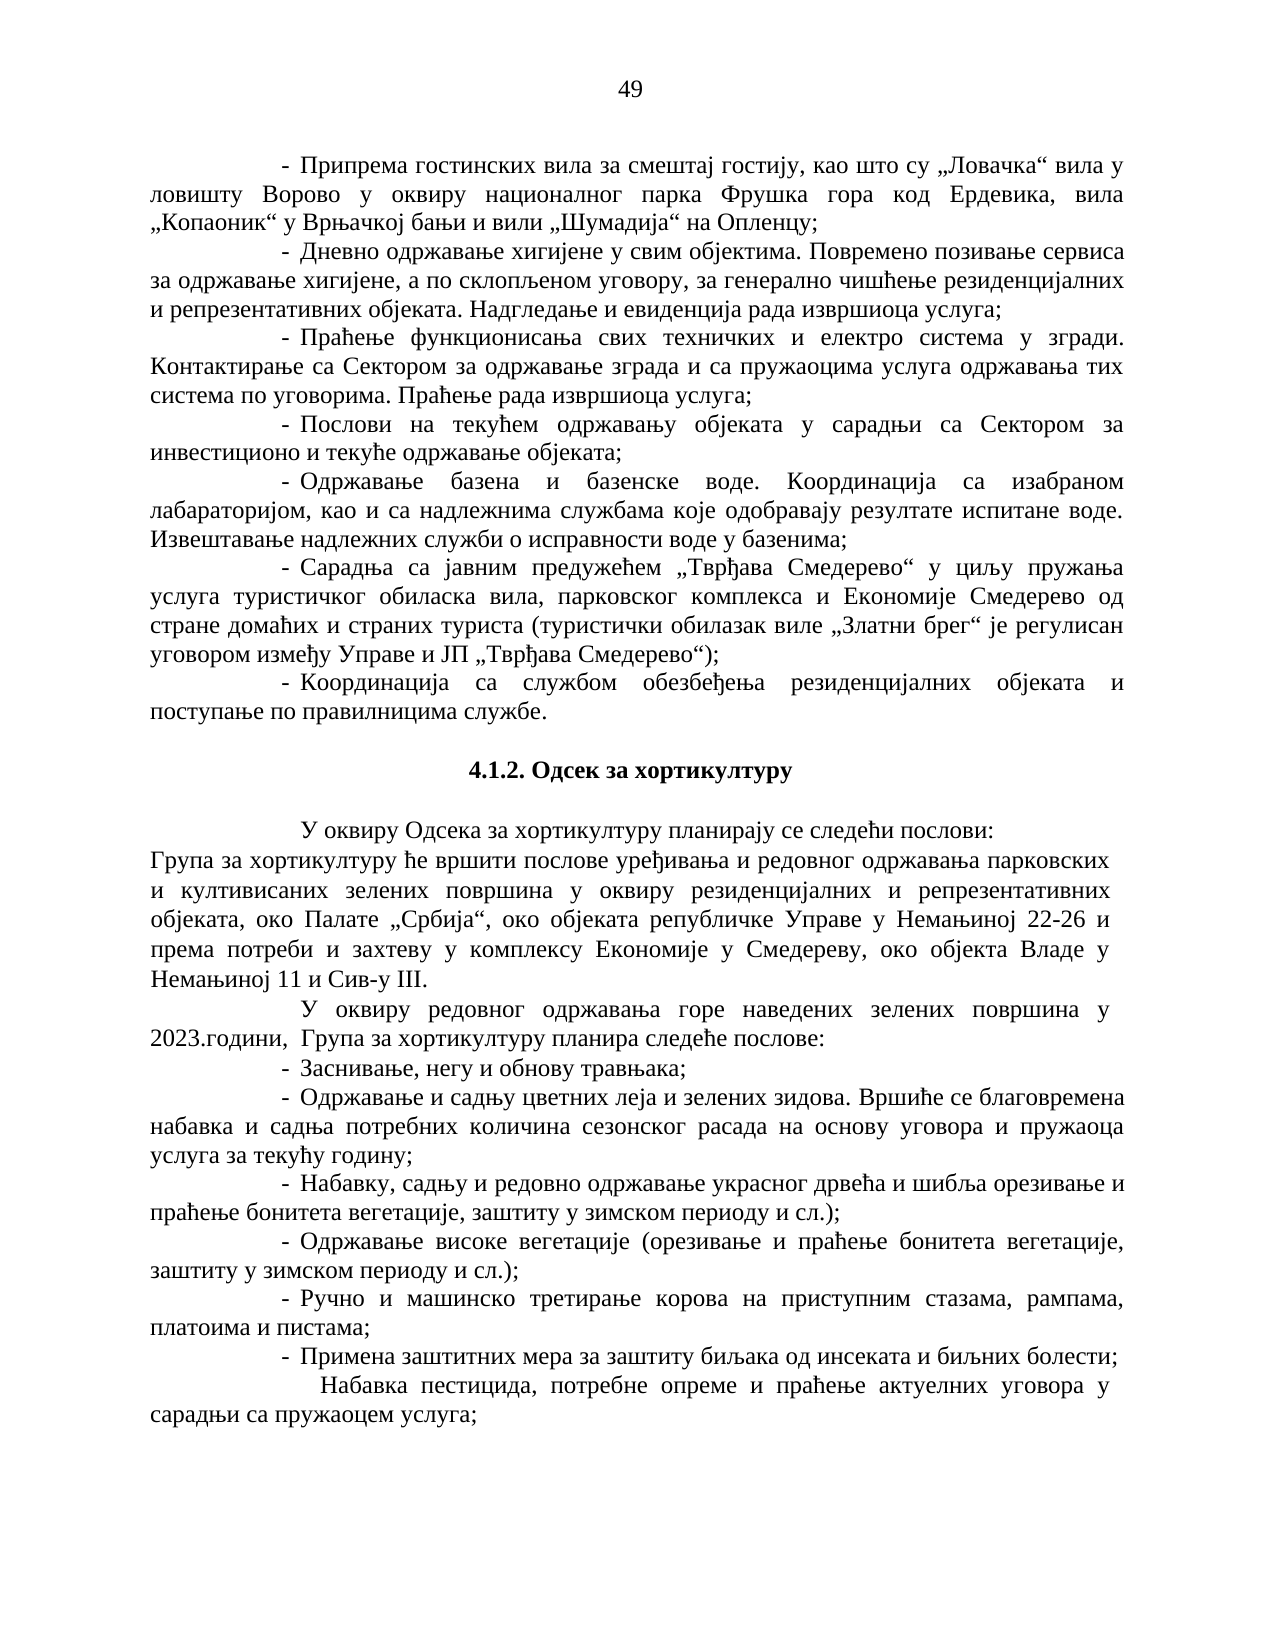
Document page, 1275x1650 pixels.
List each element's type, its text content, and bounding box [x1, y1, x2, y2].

text У оквиру Одсека за хортикултуру планирају се следећи послови: [150, 815, 1111, 844]
list Одржавање високе вегетације (орезивање и праћење бонитета вегетације, заштиту у зимском периоду и сл.); [150, 1226, 1125, 1283]
text Група за хортикултуру ће вршити послове уређивања и редовног одржавања парковских и култивисаних зелених површина у оквиру резиденцијалних и репрезентативних објеката, око Палате „Србија“, око објеката републичке Управе у Немањиној 22-26 и према потреби и захтеву у комплексу Економије у Смедереву, око објекта Владе у Немањиној 11 и Сив-у III. [150, 845, 1111, 992]
list Координација са службом обезбеђења резиденцијалних објеката и поступање по правилницима службе. [150, 667, 1125, 725]
list Набавка пестицида, потребне опреме и праћење актуелних уговора у сарадњи са пружаоцем услуга; [150, 1370, 1111, 1428]
list Заснивање, негу и обнову травњака; [150, 1053, 1125, 1082]
list Примена заштитних мера за заштиту биљака од инсеката и биљних болести; [150, 1341, 1125, 1370]
list Припрема гостинских вила за смештај гостију, као што су „Ловачка“ вила у ловишту Ворово у оквиру националног парка Фрушка гора код Ердевика, вила „Копаоник“ у Врњачкој бањи и вили „Шумадија“ на Опленцу; [150, 150, 1125, 236]
list Ручно и машинско третирање корова на приступним стазама, рампама, платоима и пистама; [150, 1283, 1125, 1341]
text У оквиру редовног одржавања горе наведених зелених површина у 2023.години, Група за хортикултуру планира следеће послове: [150, 994, 1111, 1052]
list Одржавање и садњу цветних леја и зелених зидова. Вршиће се благовремена набавка и садња потребних количина сезонског расада на основу уговора и пружаоца услуга за текућу годину; [150, 1082, 1125, 1168]
list Сарадња са јавним предужећем „Тврђава Смедерево“ у циљу пружања услуга туристичког обиласка вила, парковског комплекса и Економије Смедерево од стране домаћих и страних туриста (туристички обилазак виле „Златни брег“ је регулисан уговором између Управе и ЈП „Тврђава Смедерево“); [150, 552, 1125, 667]
list Одржавање базена и базенске воде. Координација са изабраном лабараторијом, као и са надлежнима службама које одобравају резултате испитане воде. Извештавање надлежних служби о исправности воде у базенима; [150, 466, 1125, 552]
list Дневно одржавање хигијене у свим објектима. Повремено позивање сервиса за одржавање хигијене, а по склопљеном уговору, за генерално чишћење резиденцијалних и репрезентативних објеката. Надгледање и евиденција рада извршиоца услуга; [150, 236, 1125, 322]
list Набавку, садњу и редовно одржавање украсног дрвећа и шибља орезивање и праћење бонитета вегетације, заштиту у зимском периоду и сл.); [150, 1168, 1125, 1226]
list Праћење функционисања свих техничких и електро система у згради. Контактирање са Сектором за одржавање зграда и са пружаоцима услуга одржавања тих система по уговорима. Праћење рада извршиоца услуга; [150, 322, 1125, 409]
list Послови на текућем одржавању објеката у сарадњи са Сектором за инвестиционо и текуће одржавање објеката; [150, 409, 1125, 466]
text 4.1.2. Одсек за хортикултуру [150, 755, 1111, 784]
